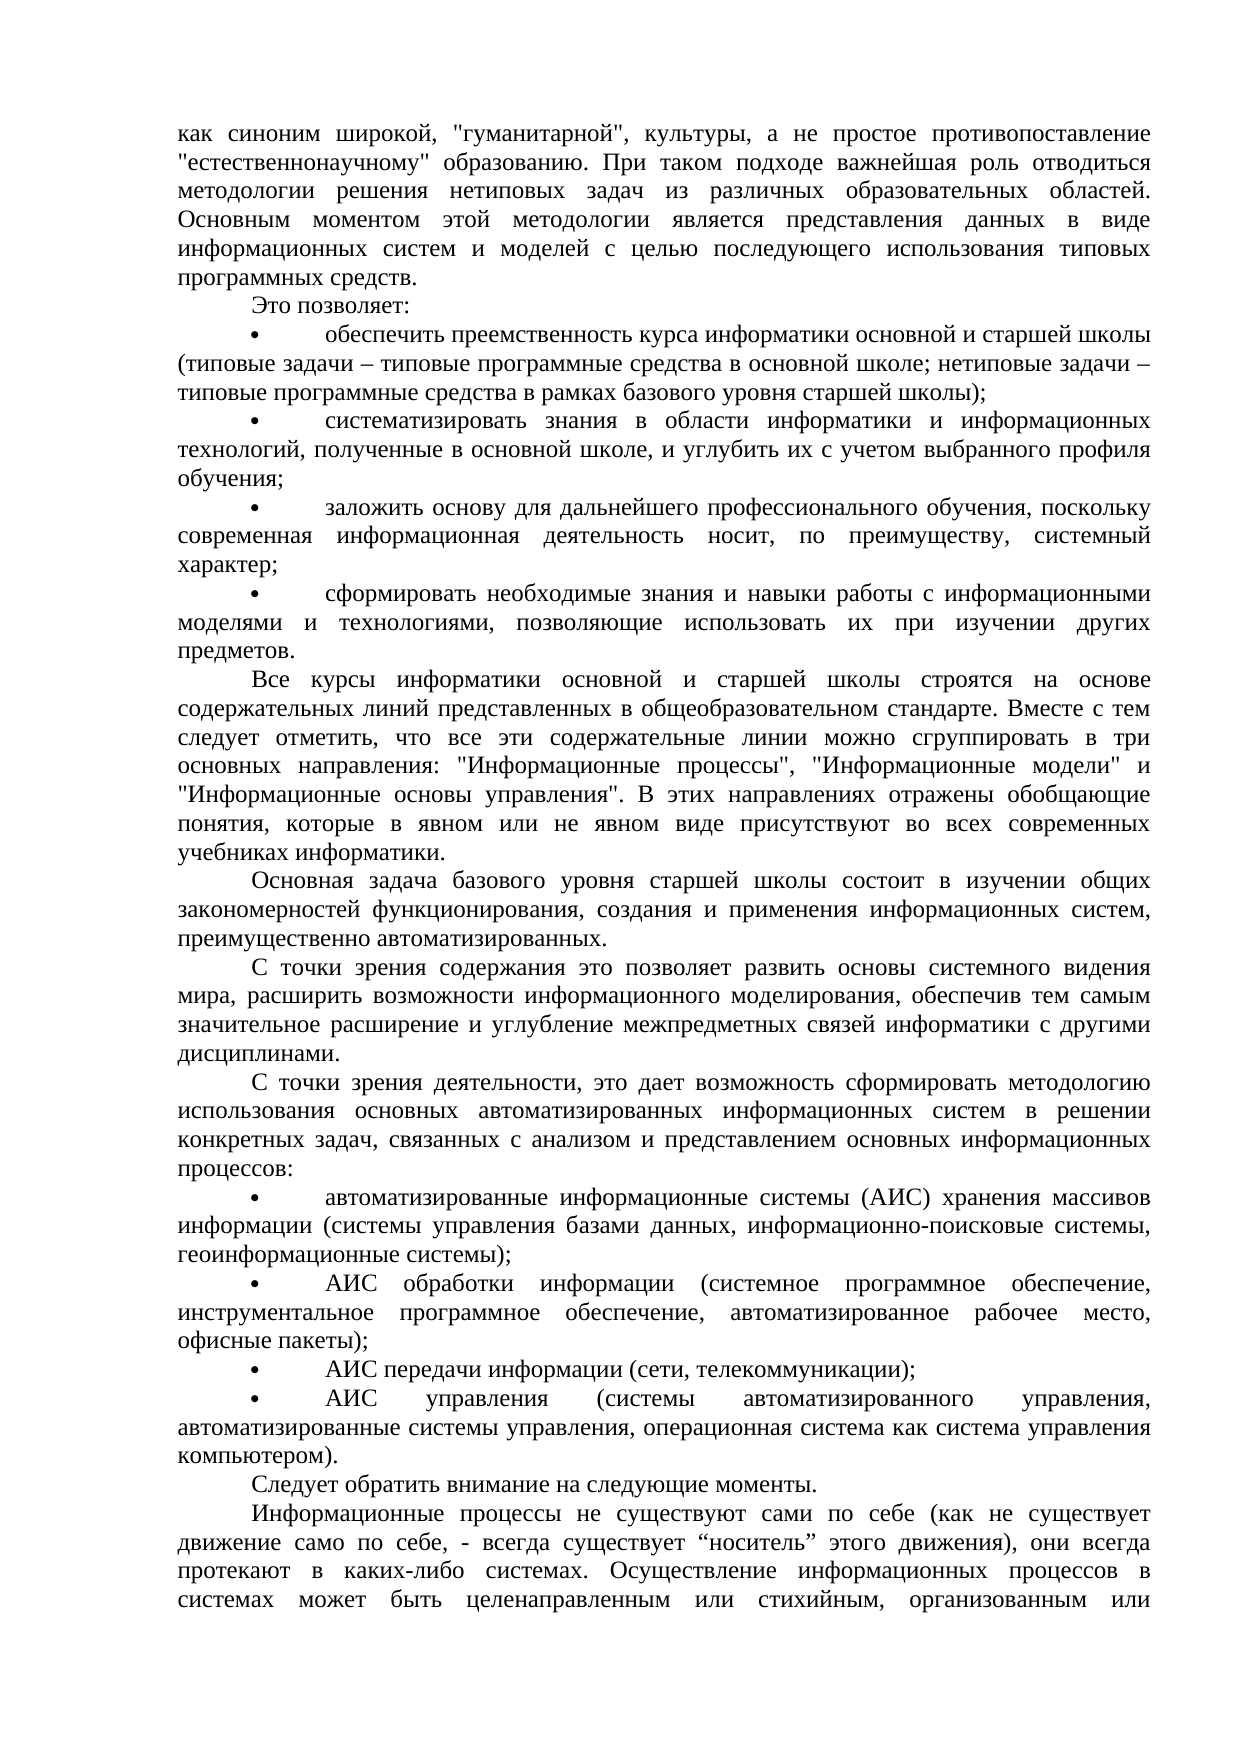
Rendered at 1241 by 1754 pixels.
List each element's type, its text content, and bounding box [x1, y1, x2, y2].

text С точки зрения деятельности, это дает возможность сформировать методологию использования основных автоматизированных информационных систем в решении конкретных задач, связанных с анализом и представлением основных информационных процессов: [177, 1067, 1152, 1182]
list АИС обработки информации (системное программное обеспечение, инструментальное программное обеспечение, автоматизированное рабочее место, офисные пакеты); [177, 1268, 1152, 1354]
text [177, 118, 1152, 291]
list автоматизированные информационные системы (АИС) хранения массивов информации (системы управления базами данных, информационно-поисковые системы, геоинформационные системы); [177, 1182, 1152, 1268]
list сформировать необходимые знания и навыки работы с информационными моделями и технологиями, позволяющие использовать их при изучении других предметов. [177, 578, 1152, 664]
list обеспечить преемственность курса информатики основной и старшей школы (типовые задачи – типовые программные средства в основной школе; нетиповые задачи – типовые программные средства в рамках базового уровня старшей школы); [177, 319, 1152, 406]
text Все курсы информатики основной и старшей школы строятся на основе содержательных линий представленных в общеобразовательном стандарте. Вместе с тем следует отметить, что все эти содержательные линии можно сгруппировать в три основных направления: "Информационные процессы", "Информационные модели" и "Информационные основы управления". В этих направлениях отражены обобщающие понятия, которые в явном или не явном виде присутствуют во всех современных учебниках информатики. [177, 664, 1152, 866]
text Следует обратить внимание на следующие моменты. [177, 1469, 1152, 1498]
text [177, 1498, 1152, 1613]
text Основная задача базового уровня старшей школы состоит в изучении общих закономерностей функционирования, создания и применения информационных систем, преимущественно автоматизированных. [177, 866, 1152, 952]
list АИС управления (системы автоматизированного управления, автоматизированные системы управления, операционная система как система управления компьютером). [177, 1383, 1152, 1469]
text Это позволяет: [177, 291, 1152, 319]
list заложить основу для дальнейшего профессионального обучения, поскольку современная информационная деятельность носит, по преимуществу, системный характер; [177, 492, 1152, 578]
list АИС передачи информации (сети, телекоммуникации); [177, 1354, 1152, 1383]
list систематизировать знания в области информатики и информационных технологий, полученные в основной школе, и углубить их с учетом выбранного профиля обучения; [177, 406, 1152, 492]
text С точки зрения содержания это позволяет развить основы системного видения мира, расширить возможности информационного моделирования, обеспечив тем самым значительное расширение и углубление межпредметных связей информатики с другими дисциплинами. [177, 952, 1152, 1067]
